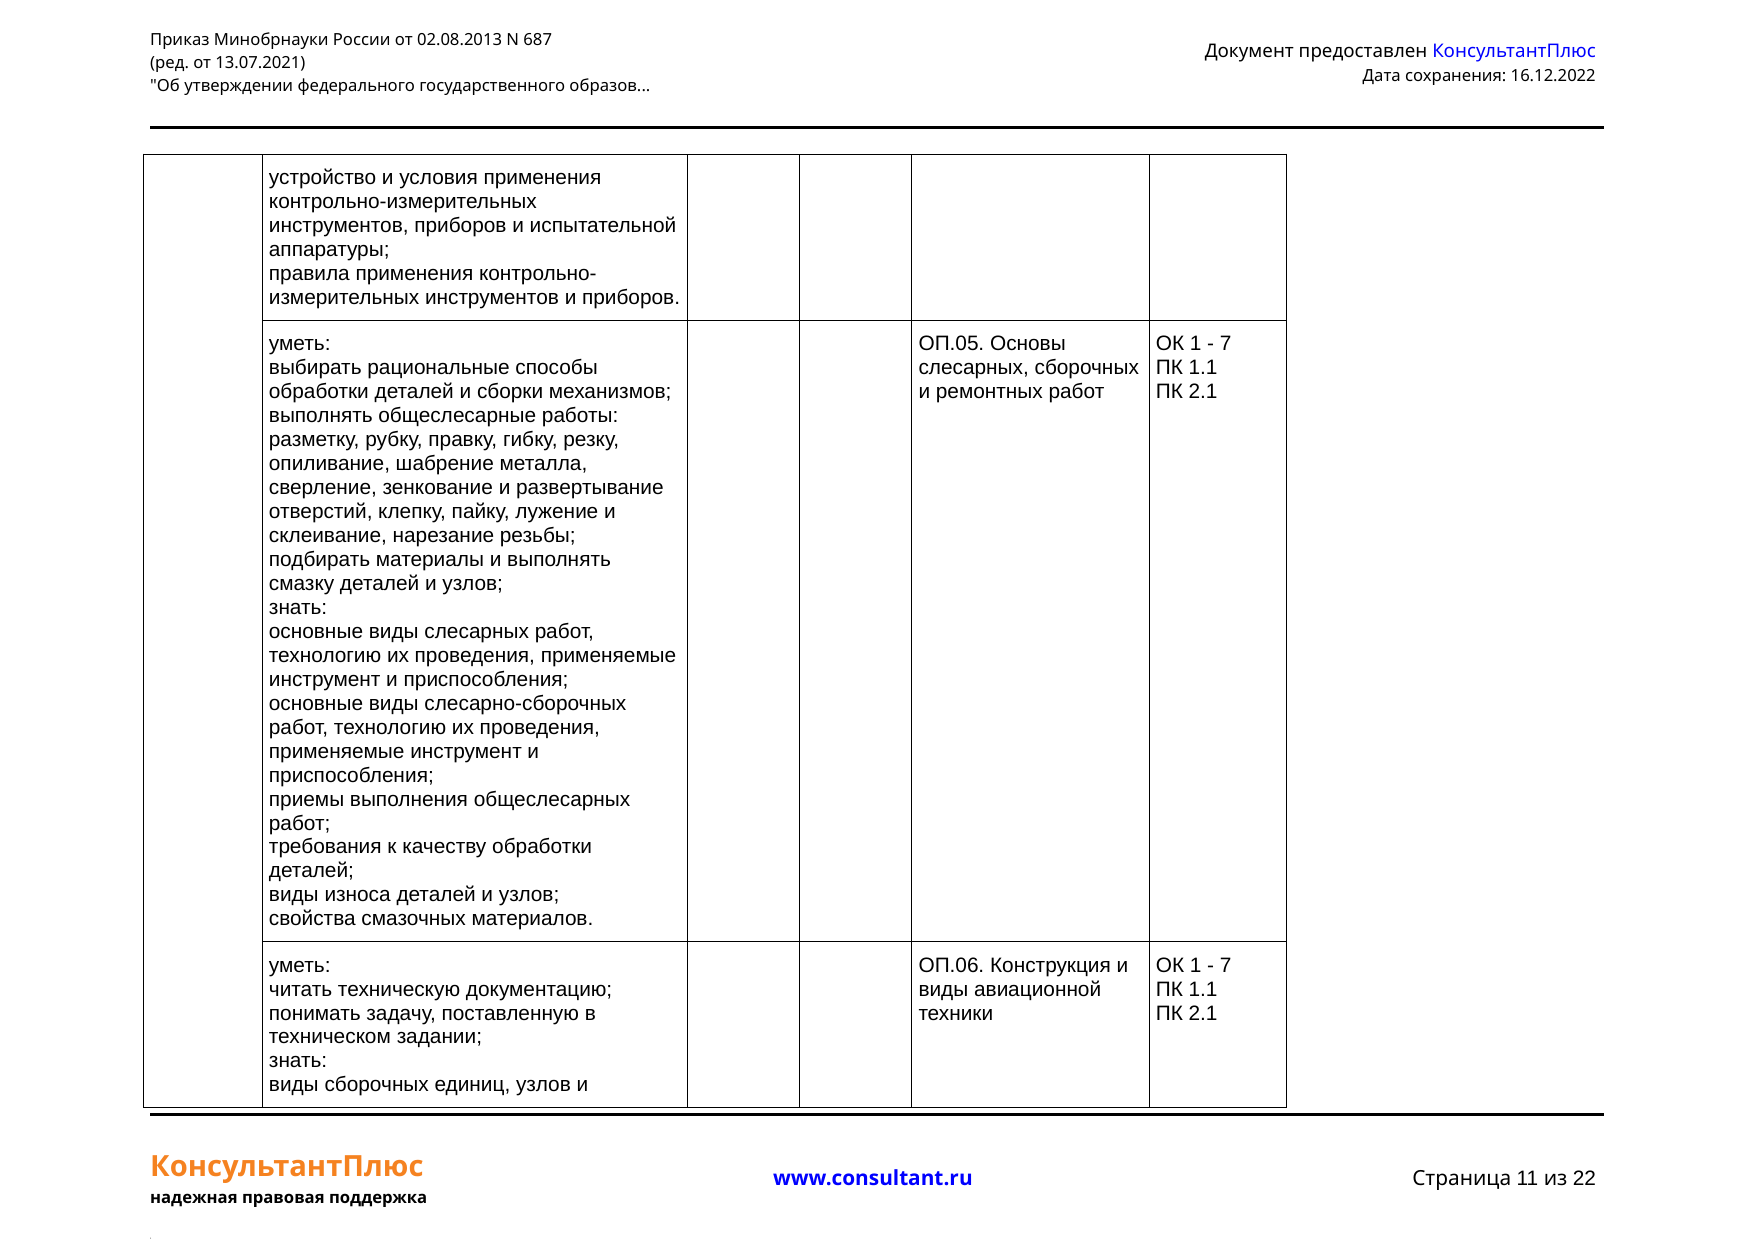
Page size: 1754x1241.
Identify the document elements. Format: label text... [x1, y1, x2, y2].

table_cell [800, 155, 911, 319]
table_cell [800, 942, 911, 1107]
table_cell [263, 155, 687, 319]
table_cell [912, 942, 1149, 1107]
table_cell уметь: выбирать рациональные способы обработки деталей и сборки механизмов; выполнять общеслесарные работы: разметку, рубку, правку, гибку, резку, опиливание, шабрение металла, сверление, зенкование и развертывание отверстий, клепку, пайку, лужение и склеивание, нарезание резьбы; подбирать материалы и выполнять смазку деталей и узлов; знать: основные виды слесарных работ, технологию их проведения, применяемые инструмент и приспособления; основные виды слесарно-сборочных работ, технологию их проведения, применяемые инструмент и приспособления; приемы выполнения общеслесарных работ; требования к качеству обработки деталей; виды износа деталей и узлов; свойства смазочных материалов. [263, 321, 687, 941]
table_cell [688, 942, 799, 1107]
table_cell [1150, 942, 1286, 1107]
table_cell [912, 155, 1149, 319]
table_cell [1150, 155, 1286, 319]
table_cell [263, 942, 687, 1107]
table_cell [688, 321, 799, 941]
table_cell ОП.05. Основы слесарных, сборочных и ремонтных работ [912, 321, 1149, 941]
table_cell [688, 155, 799, 319]
table_cell ОК 1 - 7 ПК 1.1 ПК 2.1 [1150, 321, 1286, 941]
table_cell [800, 321, 911, 941]
